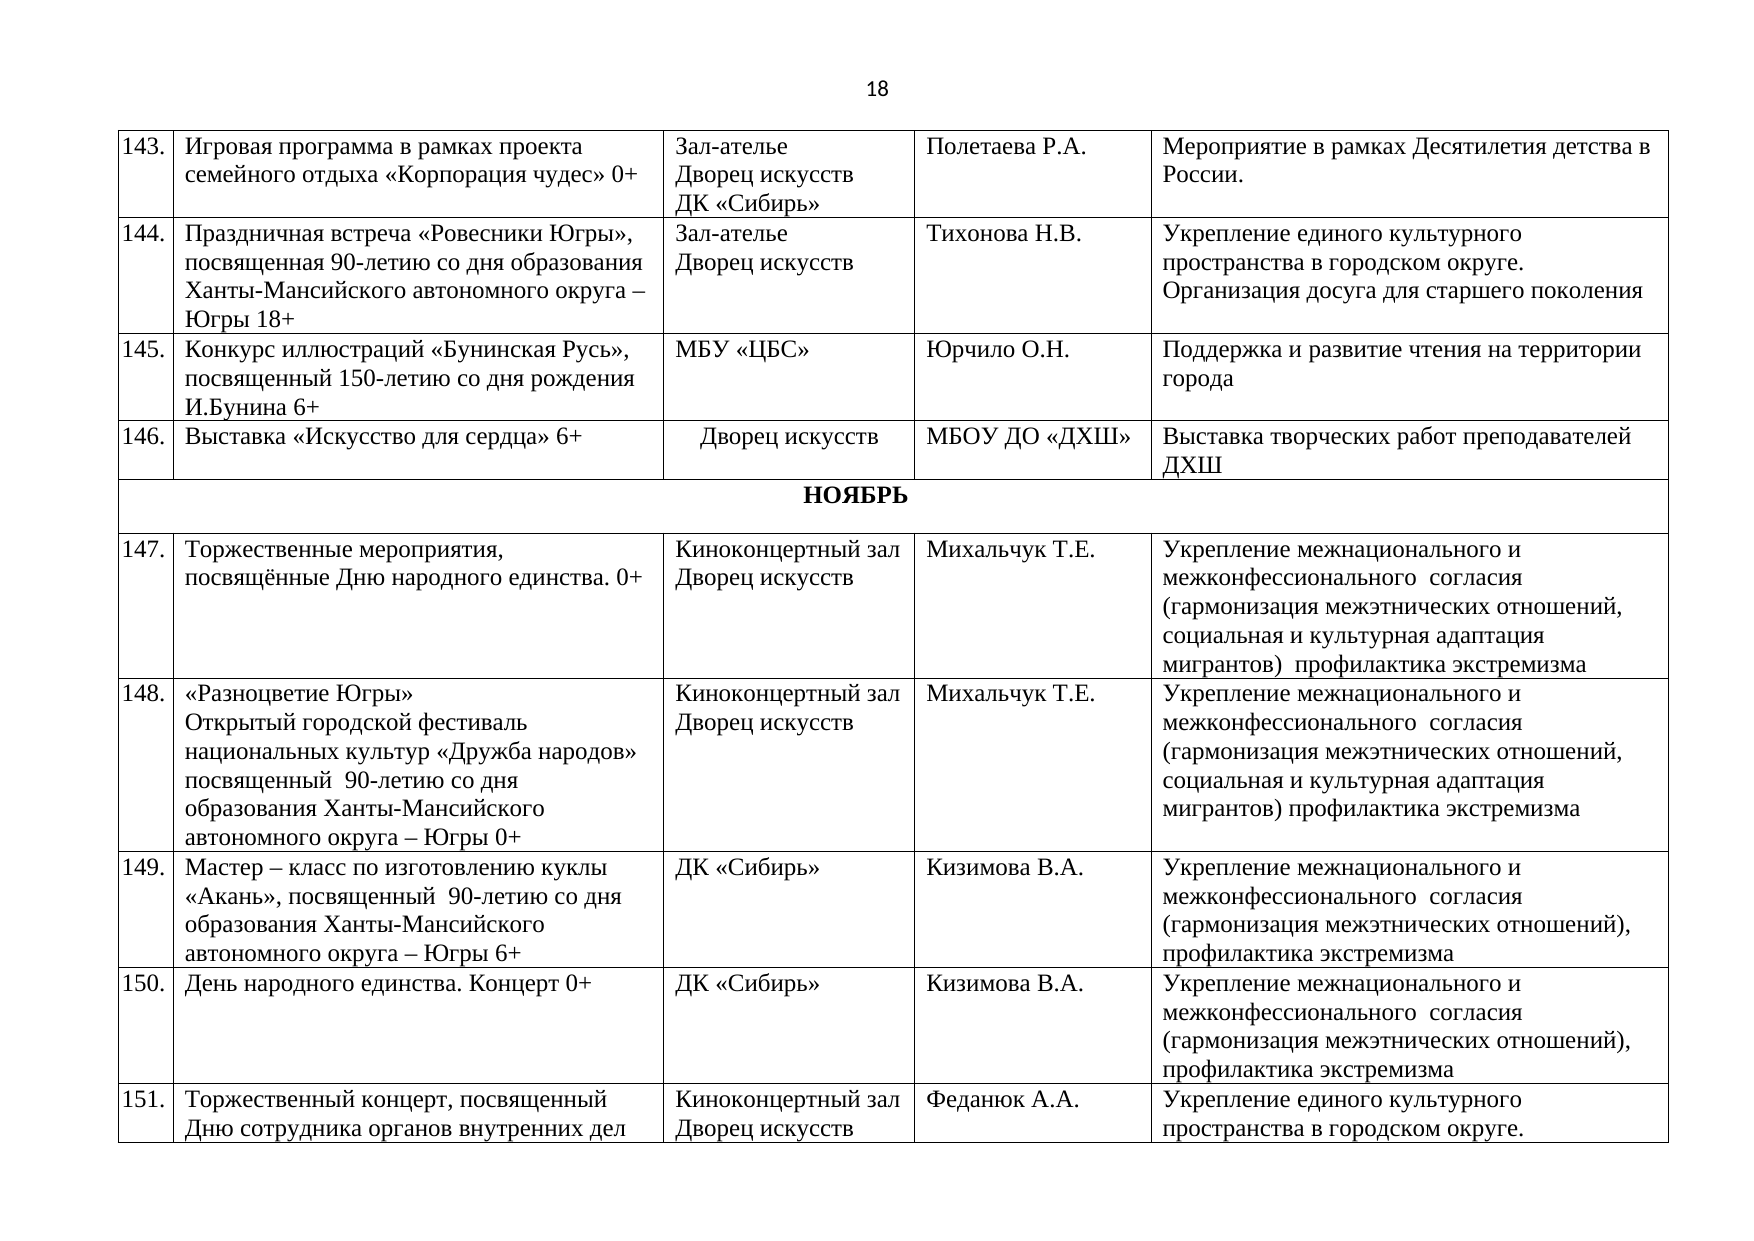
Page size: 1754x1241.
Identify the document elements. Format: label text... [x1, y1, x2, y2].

table_cell Кизимова В.А. [915, 852, 1151, 967]
table_cell Кизимова В.А. [915, 968, 1151, 1083]
table_cell Праздничная встреча «Ровесники Югры», посвященная 90-летию со дня образования Ханты-Мансийского автономного округа – Югры 18+ [174, 218, 663, 333]
table_cell [119, 131, 173, 217]
table_cell Киноконцертный зал Дворец искусств [664, 679, 914, 851]
table_cell Михальчук Т.Е. [915, 679, 1151, 851]
table_cell [119, 421, 173, 479]
table_cell Дворец искусств [664, 421, 914, 479]
table_cell [119, 1084, 173, 1142]
table_cell «Разноцветие Югры» Открытый городской фестиваль национальных культур «Дружба народов» посвященный 90-летию со дня образования Ханты-Мансийского автономного округа – Югры 0+ [174, 679, 663, 851]
table_cell Выставка творческих работ преподавателей ДХШ [1152, 421, 1668, 479]
table_cell Укрепление межнационального и межконфессионального согласия (гармонизация межэтнических отношений, социальная и культурная адаптация мигрантов) профилактика экстремизма [1152, 534, 1668, 677]
table_cell Киноконцертный зал Дворец искусств [664, 534, 914, 677]
table_cell [119, 968, 173, 1083]
table_cell Поддержка и развитие чтения на территории города [1152, 334, 1668, 420]
table_cell [119, 534, 173, 677]
table_cell Полетаева Р.А. [915, 131, 1151, 217]
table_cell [1152, 1084, 1668, 1142]
table_cell Михальчук Т.Е. [915, 534, 1151, 677]
table_cell День народного единства. Концерт 0+ [174, 968, 663, 1083]
table_cell МБУ «ЦБС» [664, 334, 914, 420]
table_cell [119, 218, 173, 333]
table_cell Мероприятие в рамках Десятилетия детства в России. [1152, 131, 1668, 217]
table_cell Укрепление межнационального и межконфессионального согласия (гармонизация межэтнических отношений), профилактика экстремизма [1152, 852, 1668, 967]
table_cell [119, 334, 173, 420]
table_cell Мастер – класс по изготовлению куклы «Акань», посвященный 90-летию со дня образования Ханты-Мансийского автономного округа – Югры 6+ [174, 852, 663, 967]
table_cell Укрепление межнационального и межконфессионального согласия (гармонизация межэтнических отношений), профилактика экстремизма [1152, 968, 1668, 1083]
table_cell Феданюк А.А. [915, 1084, 1151, 1142]
table_cell ДК «Сибирь» [664, 852, 914, 967]
table_cell Юрчило О.Н. [915, 334, 1151, 420]
table_cell Торжественные мероприятия, посвящённые Дню народного единства. 0+ [174, 534, 663, 677]
table_cell ДК «Сибирь» [664, 968, 914, 1083]
table_cell Зал-ателье Дворец искусств [664, 218, 914, 333]
table_cell Выставка «Искусство для сердца» 6+ [174, 421, 663, 479]
table_cell [119, 679, 173, 851]
table_cell Тихонова Н.В. [915, 218, 1151, 333]
table_cell ноябрь [119, 480, 1668, 533]
table_cell Зал-ателье Дворец искусств ДК «Сибирь» [664, 131, 914, 217]
table_cell Игровая программа в рамках проекта семейного отдыха «Корпорация чудес» 0+ [174, 131, 663, 217]
table_cell Укрепление единого культурного пространства в городском округе. Организация досуга для старшего поколения [1152, 218, 1668, 333]
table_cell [174, 1084, 663, 1142]
table_cell [119, 852, 173, 967]
table_cell Конкурс иллюстраций «Бунинская Русь», посвященный 150-летию со дня рождения И.Бунина 6+ [174, 334, 663, 420]
table_cell МБОУ ДО «ДХШ» [915, 421, 1151, 479]
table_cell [664, 1084, 914, 1142]
table_cell Укрепление межнационального и межконфессионального согласия (гармонизация межэтнических отношений, социальная и культурная адаптация мигрантов) профилактика экстремизма [1152, 679, 1668, 851]
